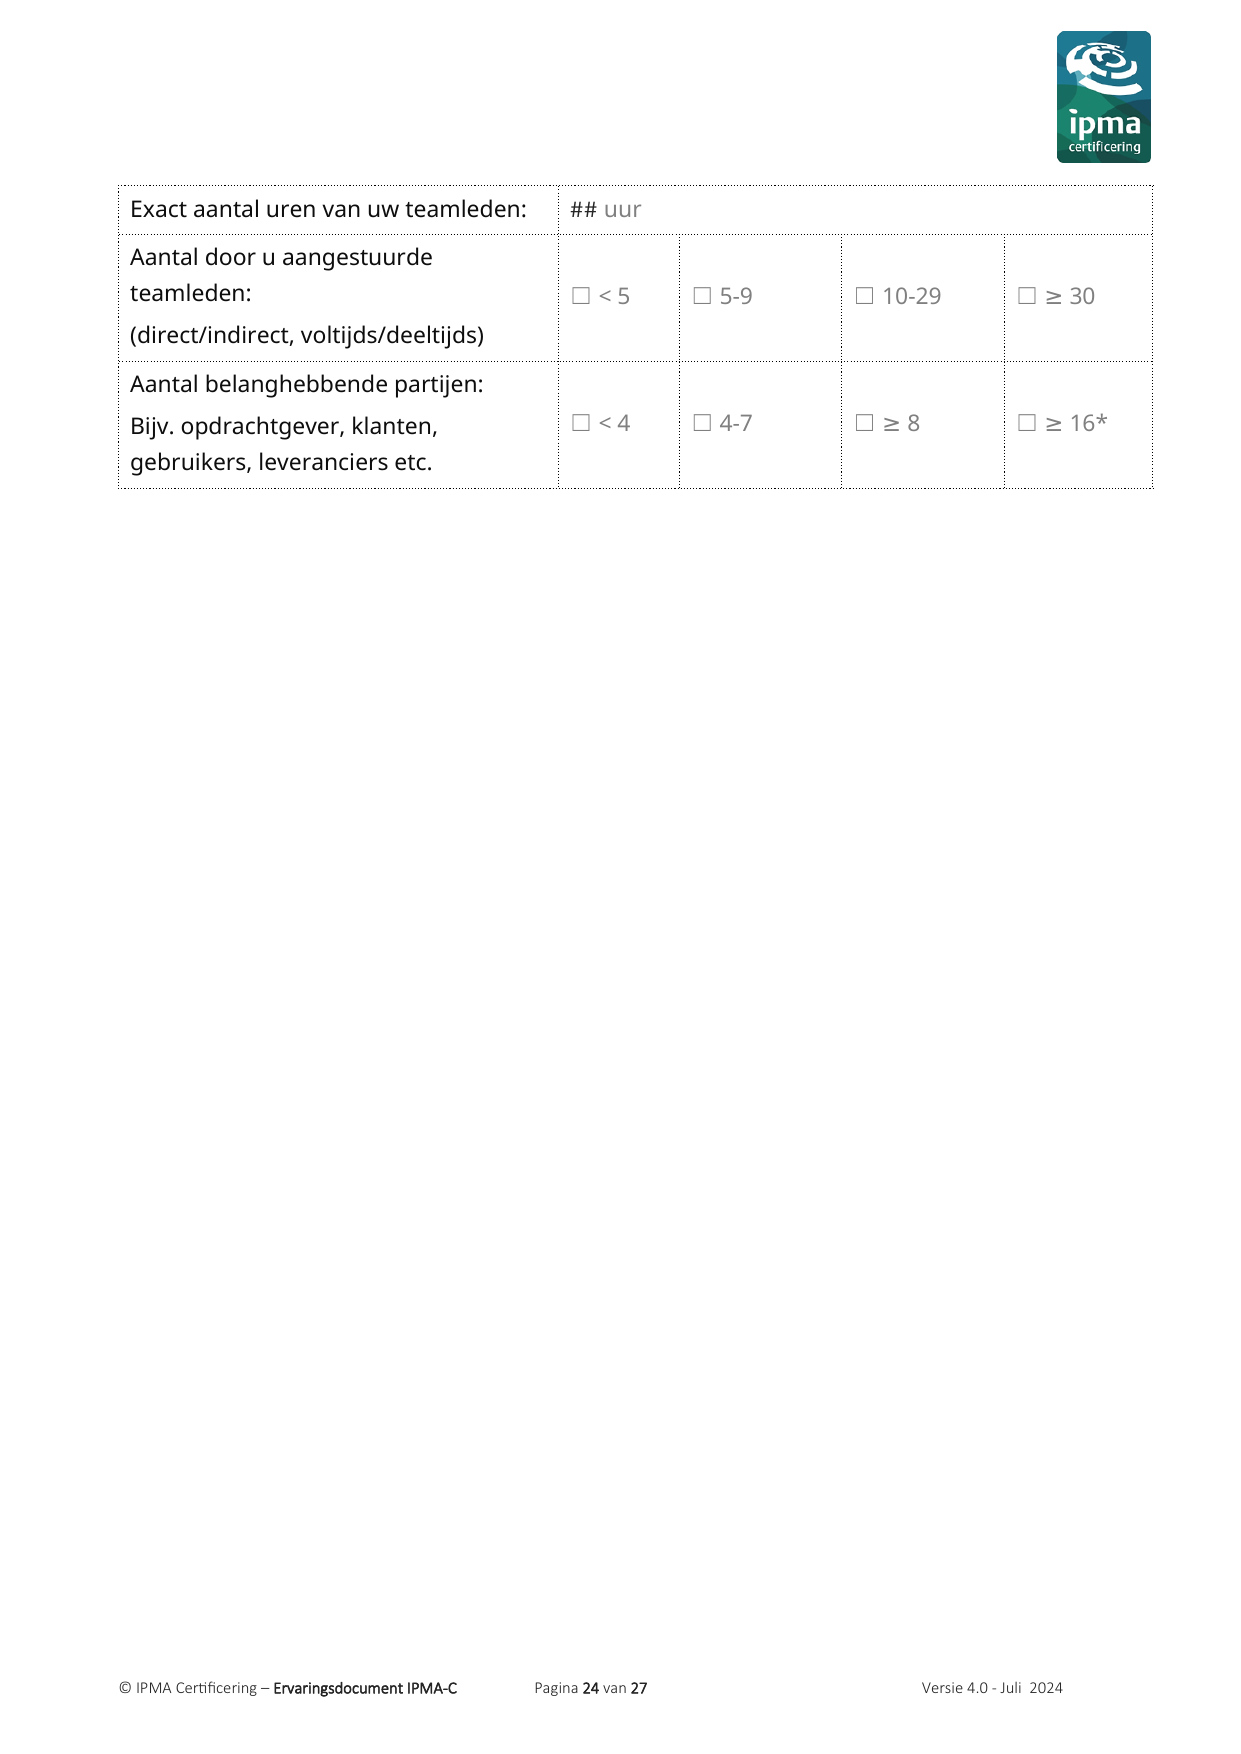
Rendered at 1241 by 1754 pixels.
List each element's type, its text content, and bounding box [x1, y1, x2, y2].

table_cell ≥ 8 [842, 361, 1004, 487]
table_cell < 5 [558, 234, 679, 361]
table_cell 5-9 [679, 234, 842, 361]
table_cell ≥ 16* [1004, 361, 1152, 487]
table_cell ≥ 30 [1004, 234, 1152, 361]
table_cell 10-29 [842, 234, 1004, 361]
picture [1057, 31, 1151, 163]
table_cell Aantal door u aangestuurde teamleden: (direct/indirect, voltijds/deeltijds) [119, 234, 558, 361]
table_cell uur [558, 185, 1152, 234]
table_cell 4-7 [679, 361, 842, 487]
table_cell Exact aantal uren van uw teamleden: [119, 185, 558, 234]
table_cell < 4 [558, 361, 679, 487]
table_cell Aantal belanghebbende partijen: Bijv. opdrachtgever, klanten, gebruikers, leveranciers etc. [119, 361, 558, 487]
